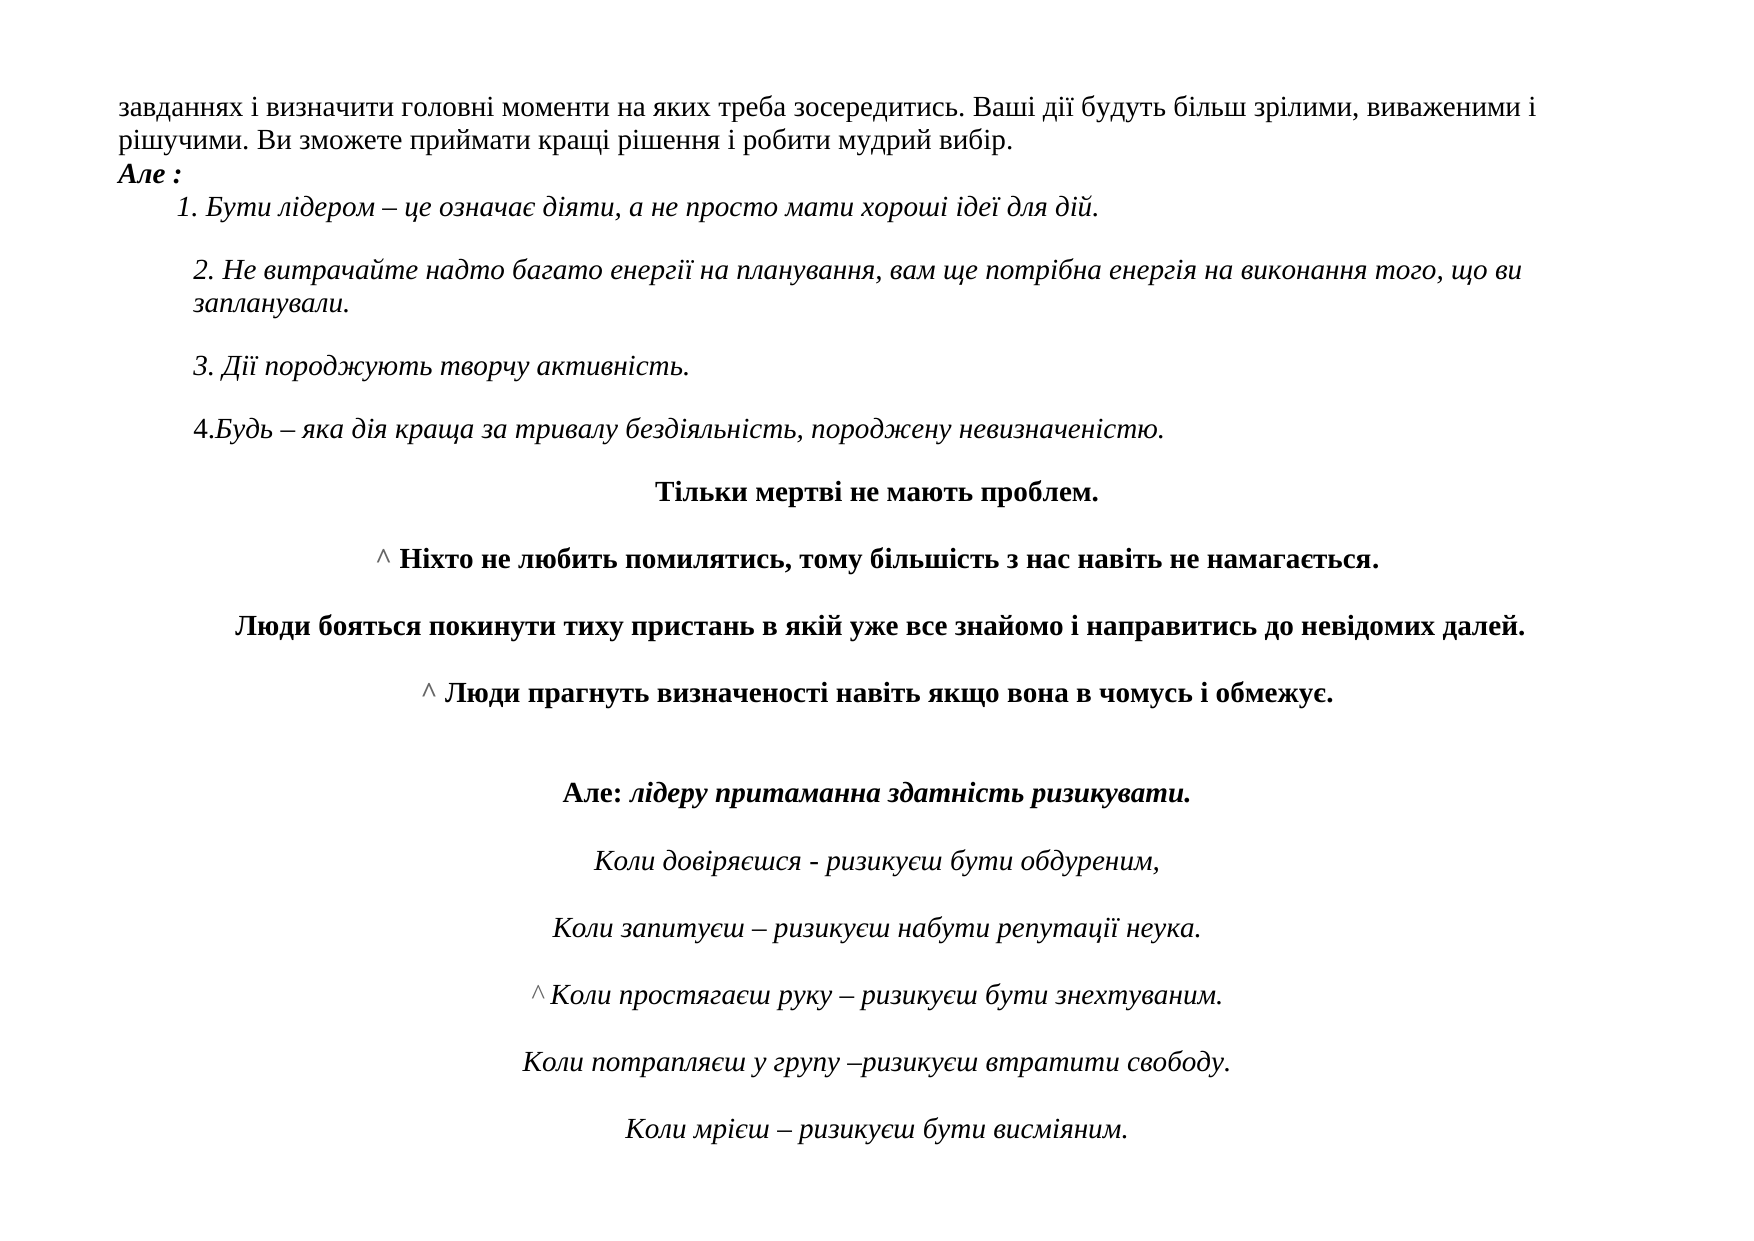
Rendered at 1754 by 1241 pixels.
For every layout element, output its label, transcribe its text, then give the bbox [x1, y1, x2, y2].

text 4.Будь – яка дія краща за тривалу бездіяльність, породжену невизначеністю. [193, 411, 1636, 444]
text 2. Не витрачайте надто багато енергії на планування, вам ще потрібна енергія на виконання того, що ви запланували. [193, 252, 1636, 319]
text 3. Дії породжують творчу активність. [193, 348, 1636, 382]
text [118, 474, 1636, 1144]
text Але : 1. Бути лідером – це означає діяти, а не просто мати хороші ідеї для дій. [118, 156, 1636, 223]
